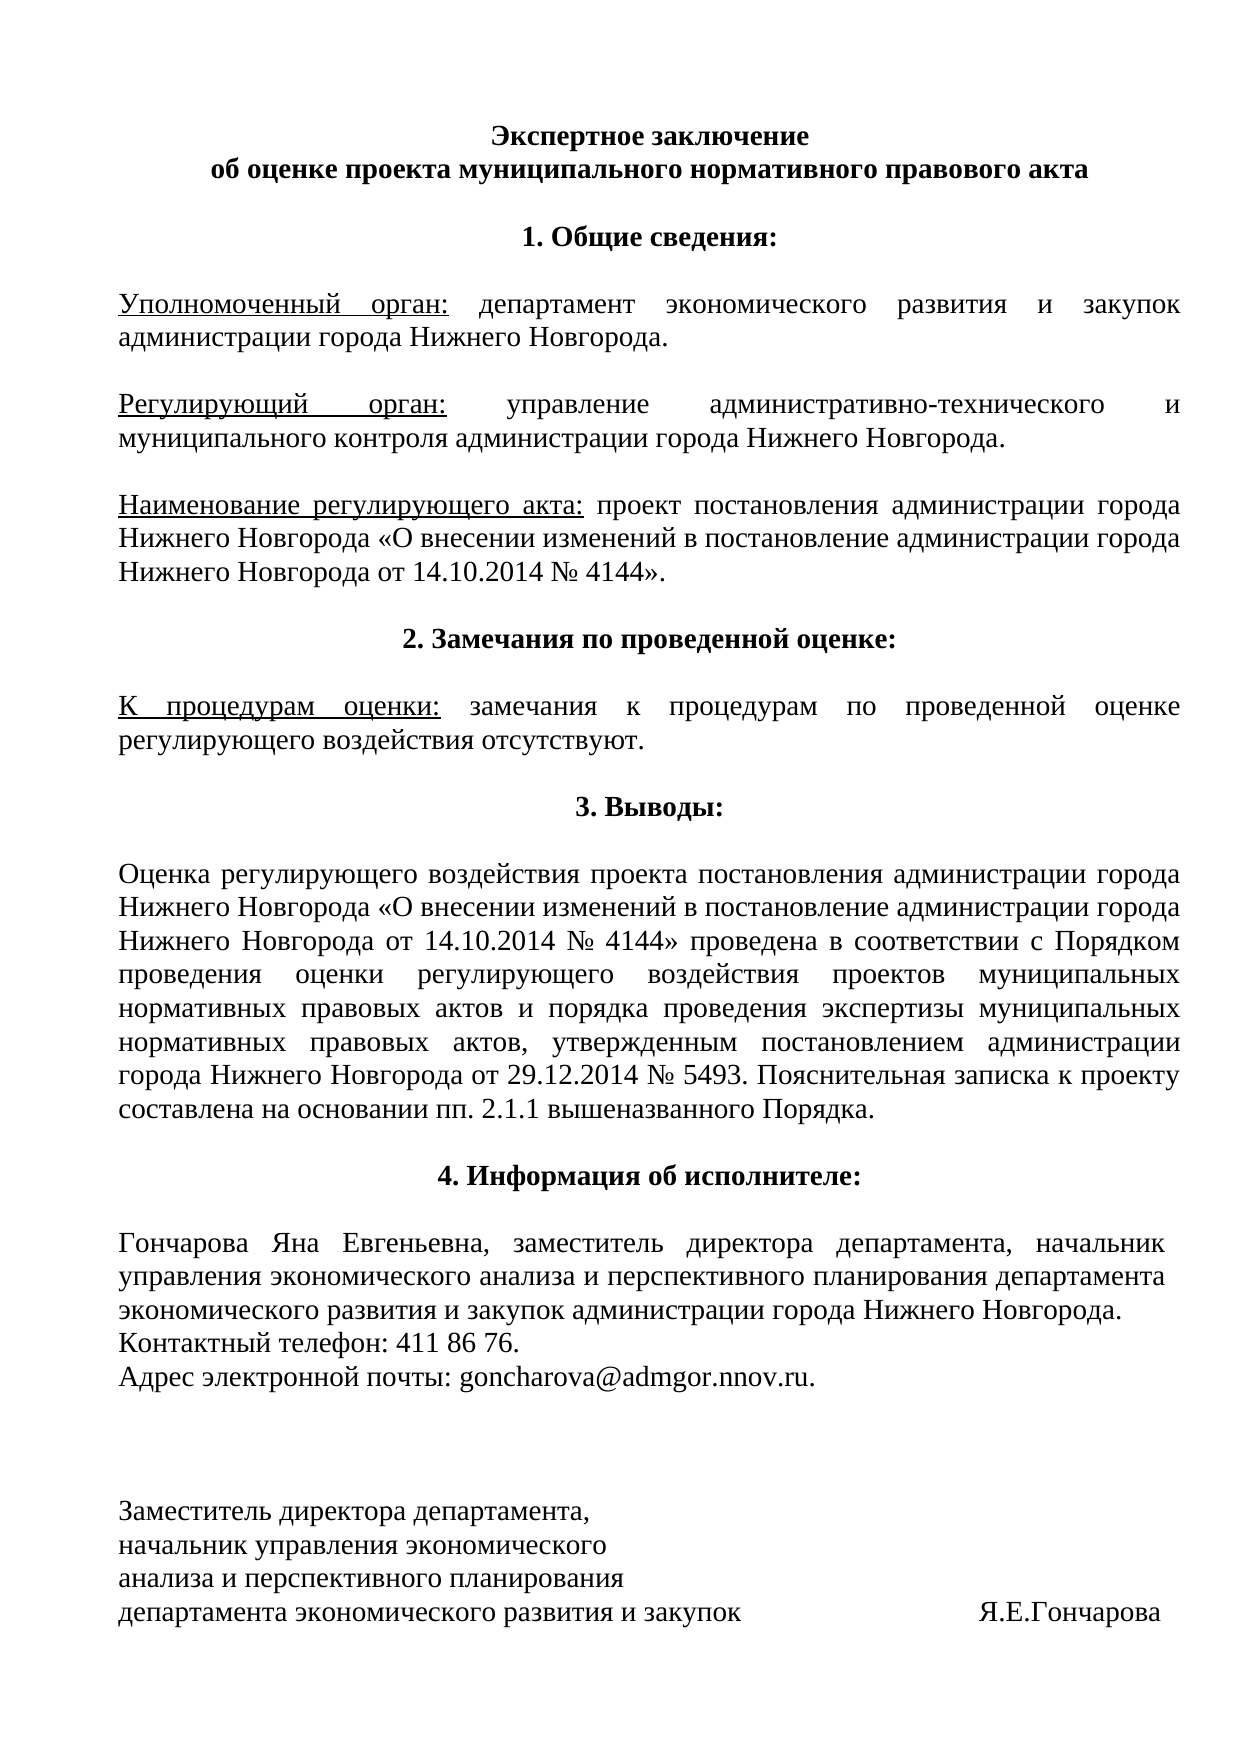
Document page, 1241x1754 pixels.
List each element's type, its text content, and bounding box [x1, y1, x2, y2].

text 1. Общие сведения: [118, 219, 1181, 252]
text К процедурам оценки: замечания к процедурам по проведенной оценке регулирующего воздействия отсутствуют. [118, 688, 1181, 755]
text Заместитель директора департамента, [118, 1493, 1166, 1527]
text департамента экономического развития и закупок Я.Е.Гончарова [118, 1594, 1166, 1627]
text начальник управления экономического [118, 1527, 1166, 1560]
text анализа и перспективного планирования [118, 1560, 1166, 1594]
text Контактный телефон: 411 86 76. [118, 1326, 1181, 1359]
text Гончарова Яна Евгеньевна, заместитель директора департамента, начальник управления экономического анализа и перспективного планирования департамента экономического развития и закупок администрации города Нижнего Новгорода. [118, 1225, 1166, 1326]
text Экспертное заключение [118, 118, 1181, 152]
text Оценка регулирующего воздействия проекта постановления администрации города Нижнего Новгорода «О внесении изменений в постановление администрации города Нижнего Новгорода от 14.10.2014 № 4144» проведена в соответствии с Порядком проведения оценки регулирующего воздействия проектов муниципальных нормативных правовых актов и порядка проведения экспертизы муниципальных нормативных правовых актов, утвержденным постановлением администрации города Нижнего Новгорода от 29.12.2014 № 5493. Пояснительная записка к проекту составлена на основании пп. 2.1.1 вышеназванного Порядка. [118, 856, 1181, 1124]
text Регулирующий орган: управление административно-технического и муниципального контроля администрации города Нижнего Новгорода. [118, 386, 1181, 453]
text Наименование регулирующего акта: проект постановления администрации города Нижнего Новгорода «О внесении изменений в постановление администрации города Нижнего Новгорода от 14.10.2014 № 4144». [118, 487, 1181, 588]
text 3. Выводы: [118, 789, 1181, 822]
text Адрес электронной почты: goncharova@admgor.nnov.ru. [118, 1359, 1181, 1393]
text об оценке проекта муниципального нормативного правового акта [118, 152, 1181, 185]
text Уполномоченный орган: департамент экономического развития и закупок администрации города Нижнего Новгорода. [118, 286, 1181, 353]
text 2. Замечания по проведенной оценке: [118, 621, 1181, 655]
text 4. Информация об исполнителе: [118, 1158, 1181, 1191]
